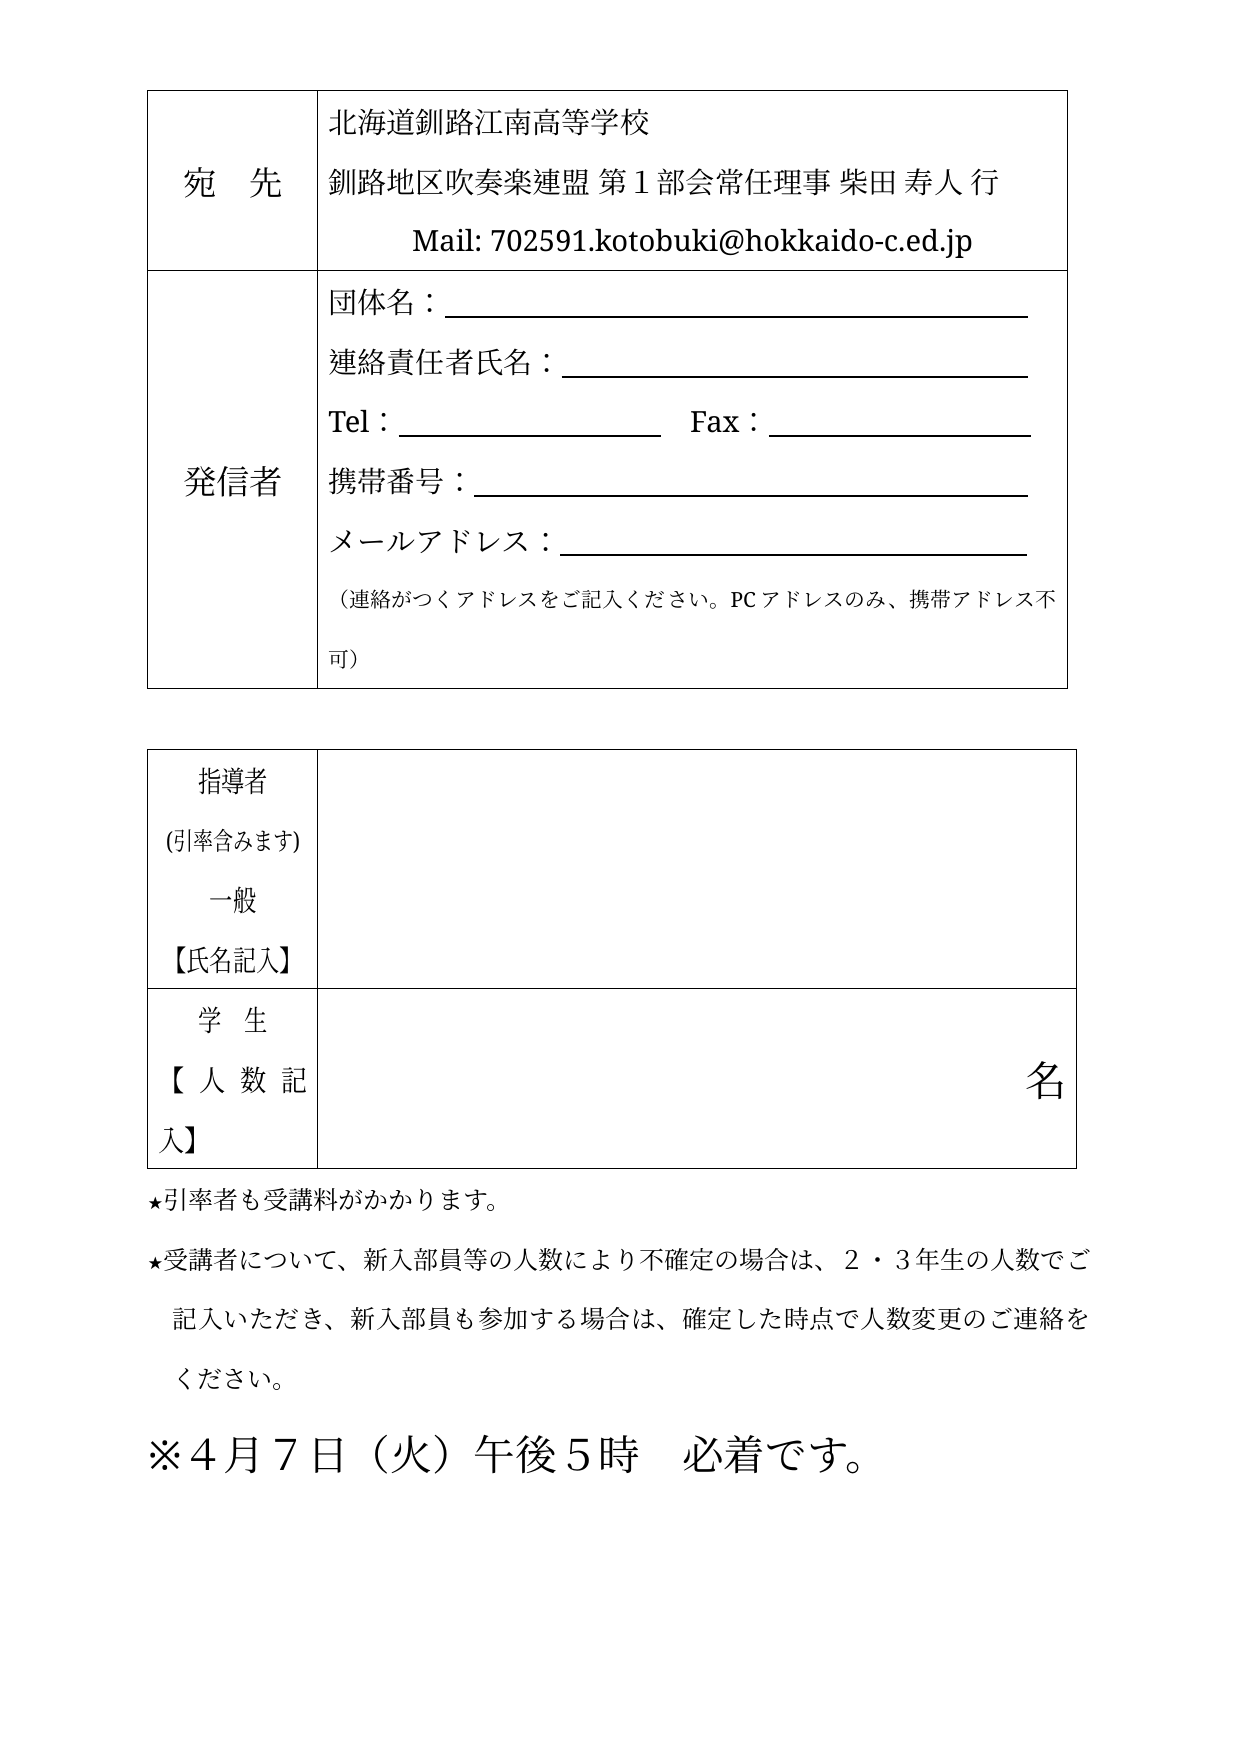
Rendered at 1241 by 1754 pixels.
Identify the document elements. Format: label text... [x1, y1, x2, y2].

table_header 北海道釧路江南高等学校 釧路地区吹奏楽連盟 第１部会常任理事 柴田 寿人 行 Mail: 702591.kotobuki@hokkaido-c.ed.jp [318, 91, 1067, 270]
table_cell 発信者 [148, 271, 317, 688]
table_cell 名 [318, 989, 1076, 1168]
table_cell 団体名： 連絡責任者氏名： Tel： Fax： 携帯番号： メールアドレス： （連絡がつくアドレスをご記入ください。PCアドレスのみ、携帯アドレス不可） [318, 271, 1067, 688]
table_cell 学 生 【人数記入】 [148, 989, 317, 1168]
text ★受講者について、新入部員等の人数により不確定の場合は、２・３年生の人数でご記入いただき、新入部員も参加する場合は、確定した時点で人数変更のご連絡をください。 [148, 1229, 1092, 1407]
text ※４月７日（火）午後５時 必着です。 [148, 1407, 1092, 1497]
table_header 指導者 (引率含みます) 一般 【氏名記入】 [148, 750, 317, 988]
table_header [318, 750, 1076, 988]
table_header 宛 先 [148, 91, 317, 270]
text ★引率者も受講料がかかります。 [148, 1169, 1092, 1229]
